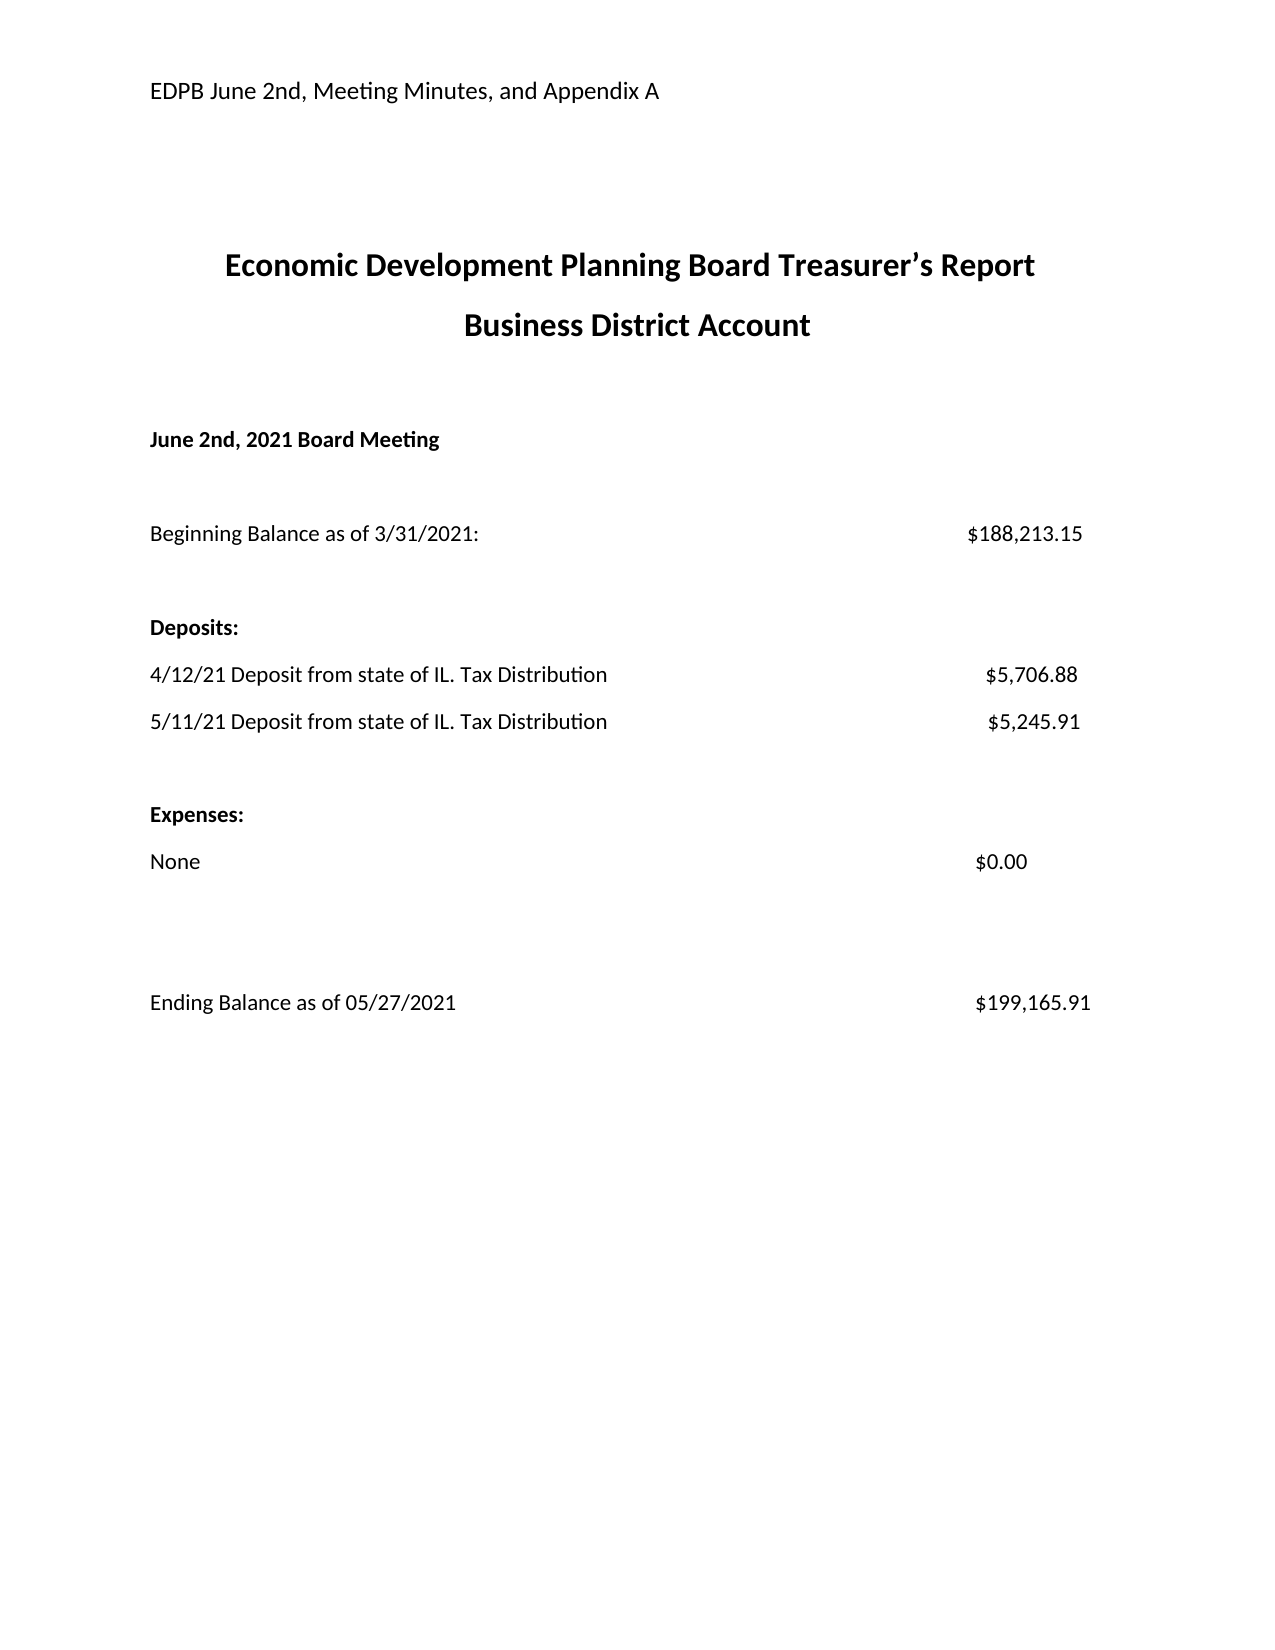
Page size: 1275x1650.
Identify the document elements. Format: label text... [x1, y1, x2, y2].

text None $0.00 [150, 847, 1125, 876]
text Beginning Balance as of 3/31/2021: $188,213.15 [150, 519, 1125, 547]
text 5/11/21 Deposit from state of IL. Tax Distribution $5,245.91 [150, 707, 1125, 735]
text Economic Development Planning Board Treasurer’s Report [150, 244, 1125, 284]
text Expenses: [150, 801, 1125, 829]
text June 2nd, 2021 Board Meeting [150, 426, 1125, 454]
text Business District Account [150, 304, 1125, 345]
text Ending Balance as of 05/27/2021 $199,165.91 [150, 988, 1125, 1016]
text Deposits: [150, 613, 1125, 641]
text 4/12/21 Deposit from state of IL. Tax Distribution $5,706.88 [150, 660, 1125, 688]
